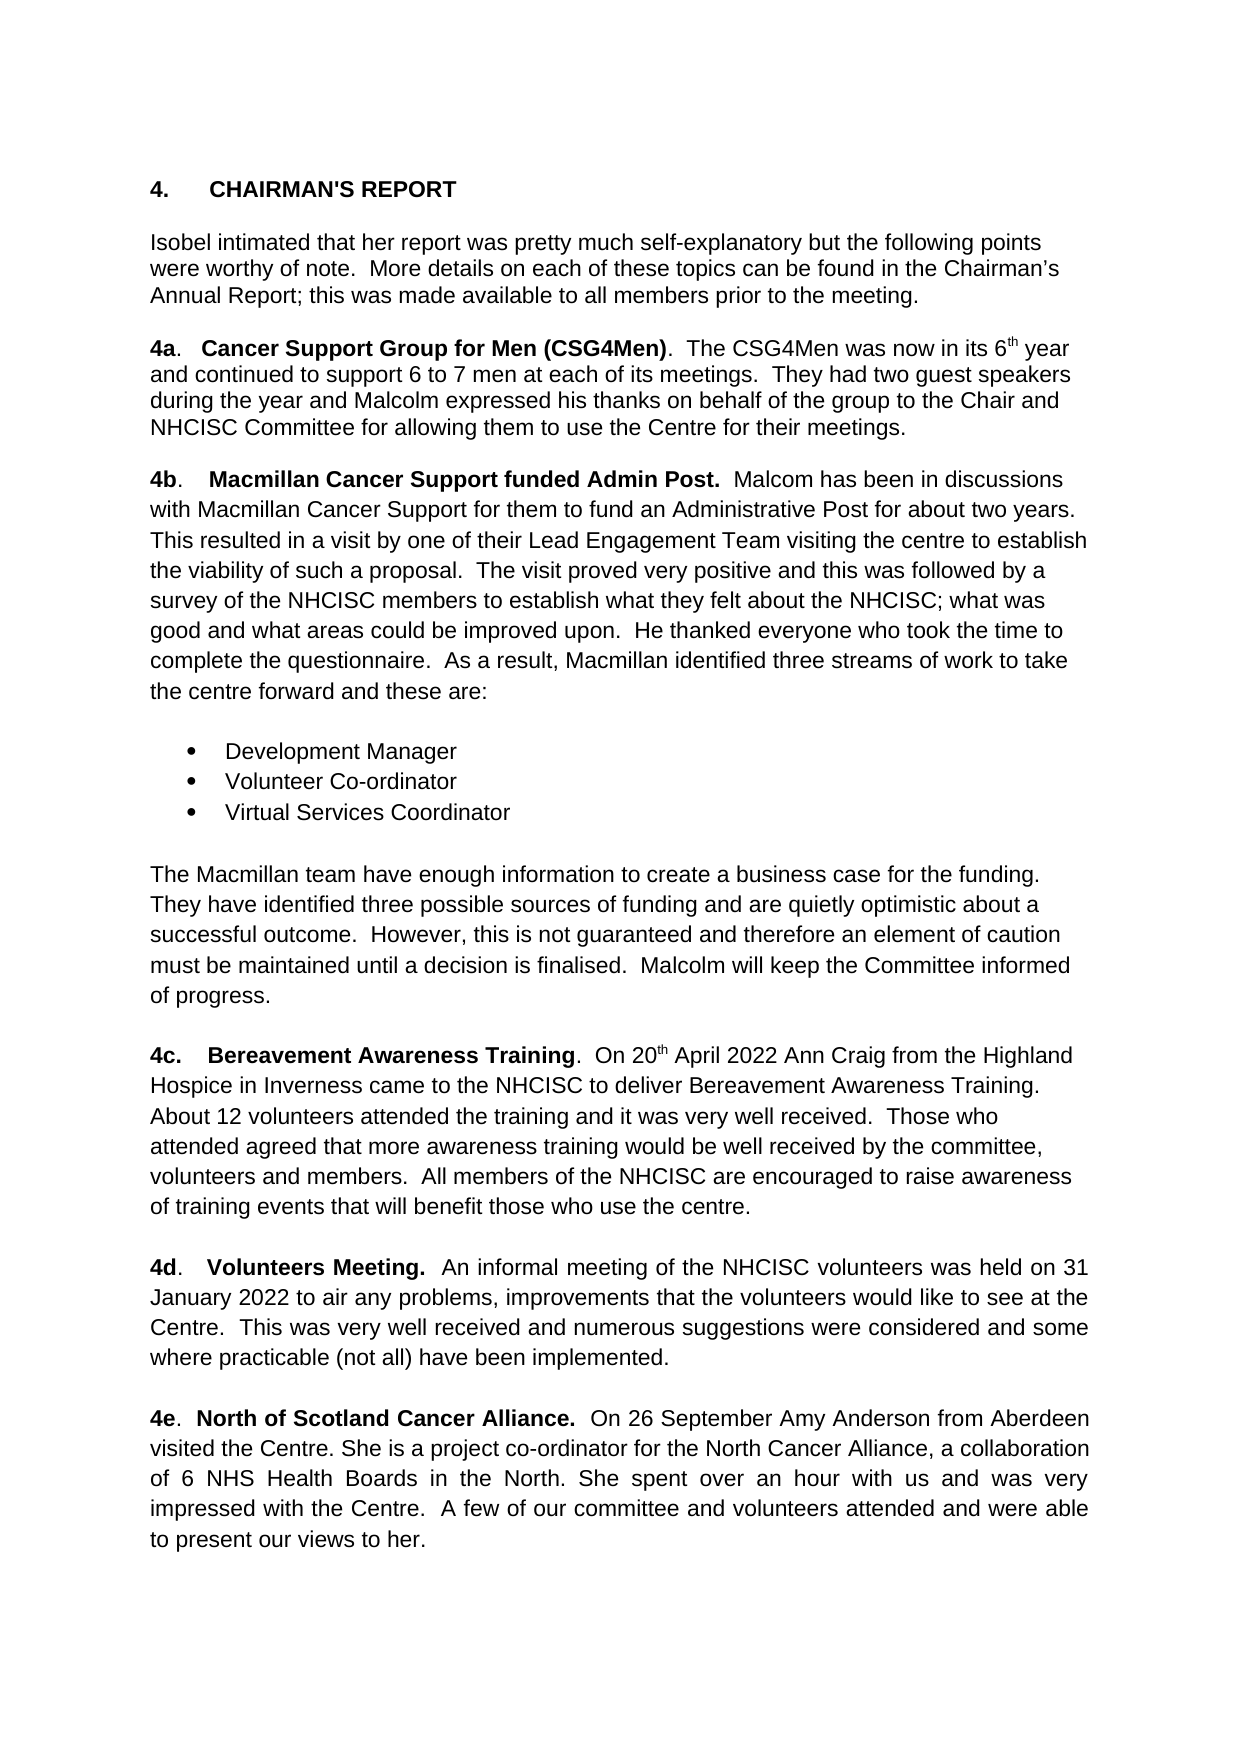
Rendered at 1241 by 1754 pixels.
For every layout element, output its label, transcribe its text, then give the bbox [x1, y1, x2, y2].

text 4d. Volunteers Meeting. An informal meeting of the NHCISC volunteers was held on 31 January 2022 to air any problems, improvements that the volunteers would like to see at the Centre. This was very well received and numerous suggestions were considered and some where practicable (not all) have been implemented. [150, 1254, 1090, 1371]
list CHAIRMAN'S REPORT [150, 176, 1090, 203]
list Virtual Services Coordinator [187, 798, 1090, 825]
text 4c. Bereavement Awareness Training. On 20th April 2022 Ann Craig from the Highland Hospice in Inverness came to the NHCISC to deliver Bereavement Awareness Training. About 12 volunteers attended the training and it was very well received. Those who attended agreed that more awareness training would be well received by the committee, volunteers and members. All members of the NHCISC are encouraged to raise awareness of training events that will benefit those who use the centre. [150, 1042, 1090, 1219]
text 4b. Macmillan Cancer Support funded Admin Post. Malcom has been in discussions with Macmillan Cancer Support for them to fund an Administrative Post for about two years. This resulted in a visit by one of their Lead Engagement Team visiting the centre to establish the viability of such a proposal. The visit proved very positive and this was followed by a survey of the NHCISC members to establish what they felt about the NHCISC; what was good and what areas could be improved upon. He thanked everyone who took the time to complete the questionnaire. As a result, Macmillan identified three streams of work to take the centre forward and these are: [150, 466, 1090, 704]
text 4e. North of Scotland Cancer Alliance. On 26 September Amy Anderson from Aberdeen visited the Centre. She is a project co-ordinator for the North Cancer Alliance, a collaboration of 6 NHS Health Boards in the North. She spent over an hour with us and was very impressed with the Centre. A few of our committee and volunteers attended and were able to present our views to her. [150, 1405, 1090, 1552]
text 4a. Cancer Support Group for Men (CSG4Men). The CSG4Men was now in its 6th year and continued to support 6 to 7 men at each of its meetings. They had two guest speakers during the year and Malcolm expressed his thanks on behalf of the group to the Chair and NHCISC Committee for allowing them to use the Centre for their meetings. [150, 334, 1090, 440]
text Isobel intimated that her report was pretty much self-explanatory but the following points were worthy of note. More details on each of these topics can be found in the Chairman’s Annual Report; this was made available to all members prior to the meeting. [150, 229, 1090, 308]
list Development Manager [187, 738, 1090, 764]
list Volunteer Co-ordinator [187, 768, 1090, 795]
text The Macmillan team have enough information to create a business case for the funding. They have identified three possible sources of funding and are quietly optimistic about a successful outcome. However, this is not guaranteed and therefore an element of caution must be maintained until a decision is finalised. Malcolm will keep the Committee informed of progress. [150, 861, 1090, 1008]
